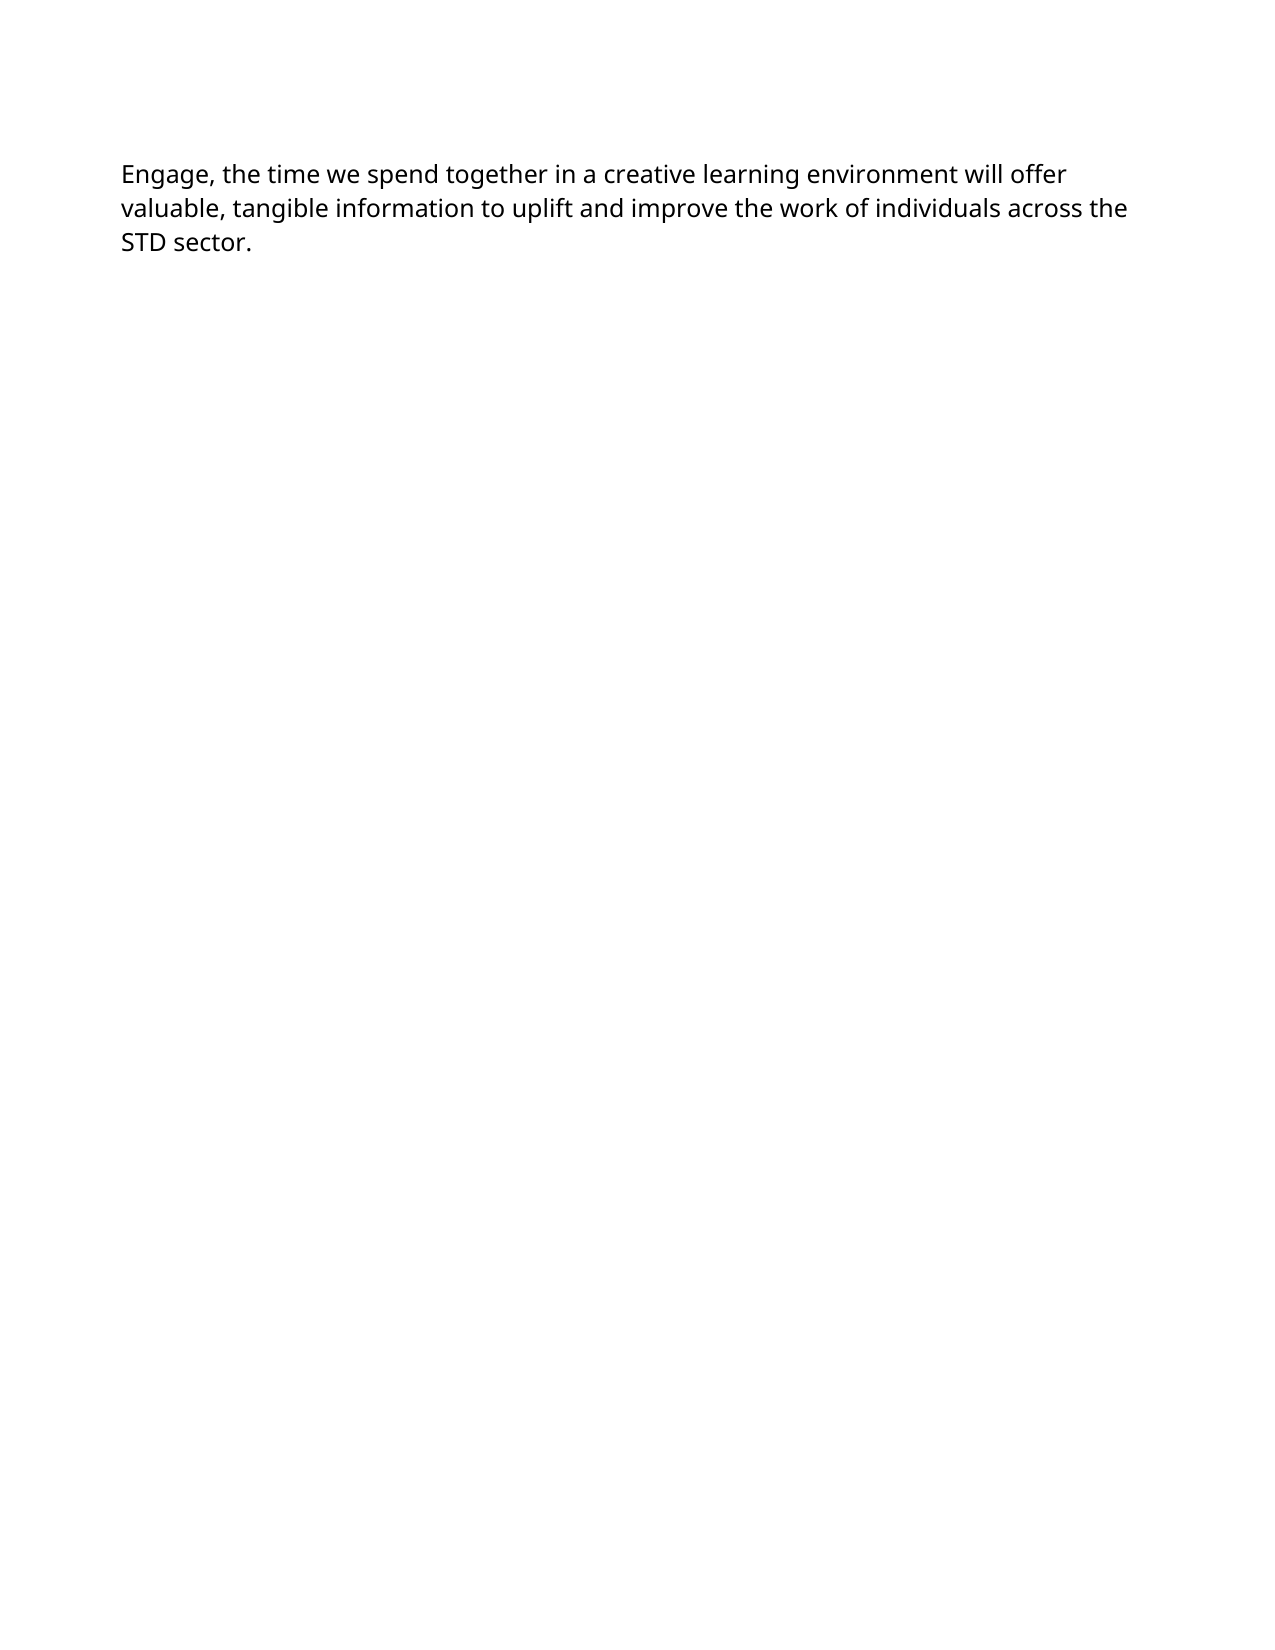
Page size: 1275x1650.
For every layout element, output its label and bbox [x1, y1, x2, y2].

text [121, 156, 1171, 258]
